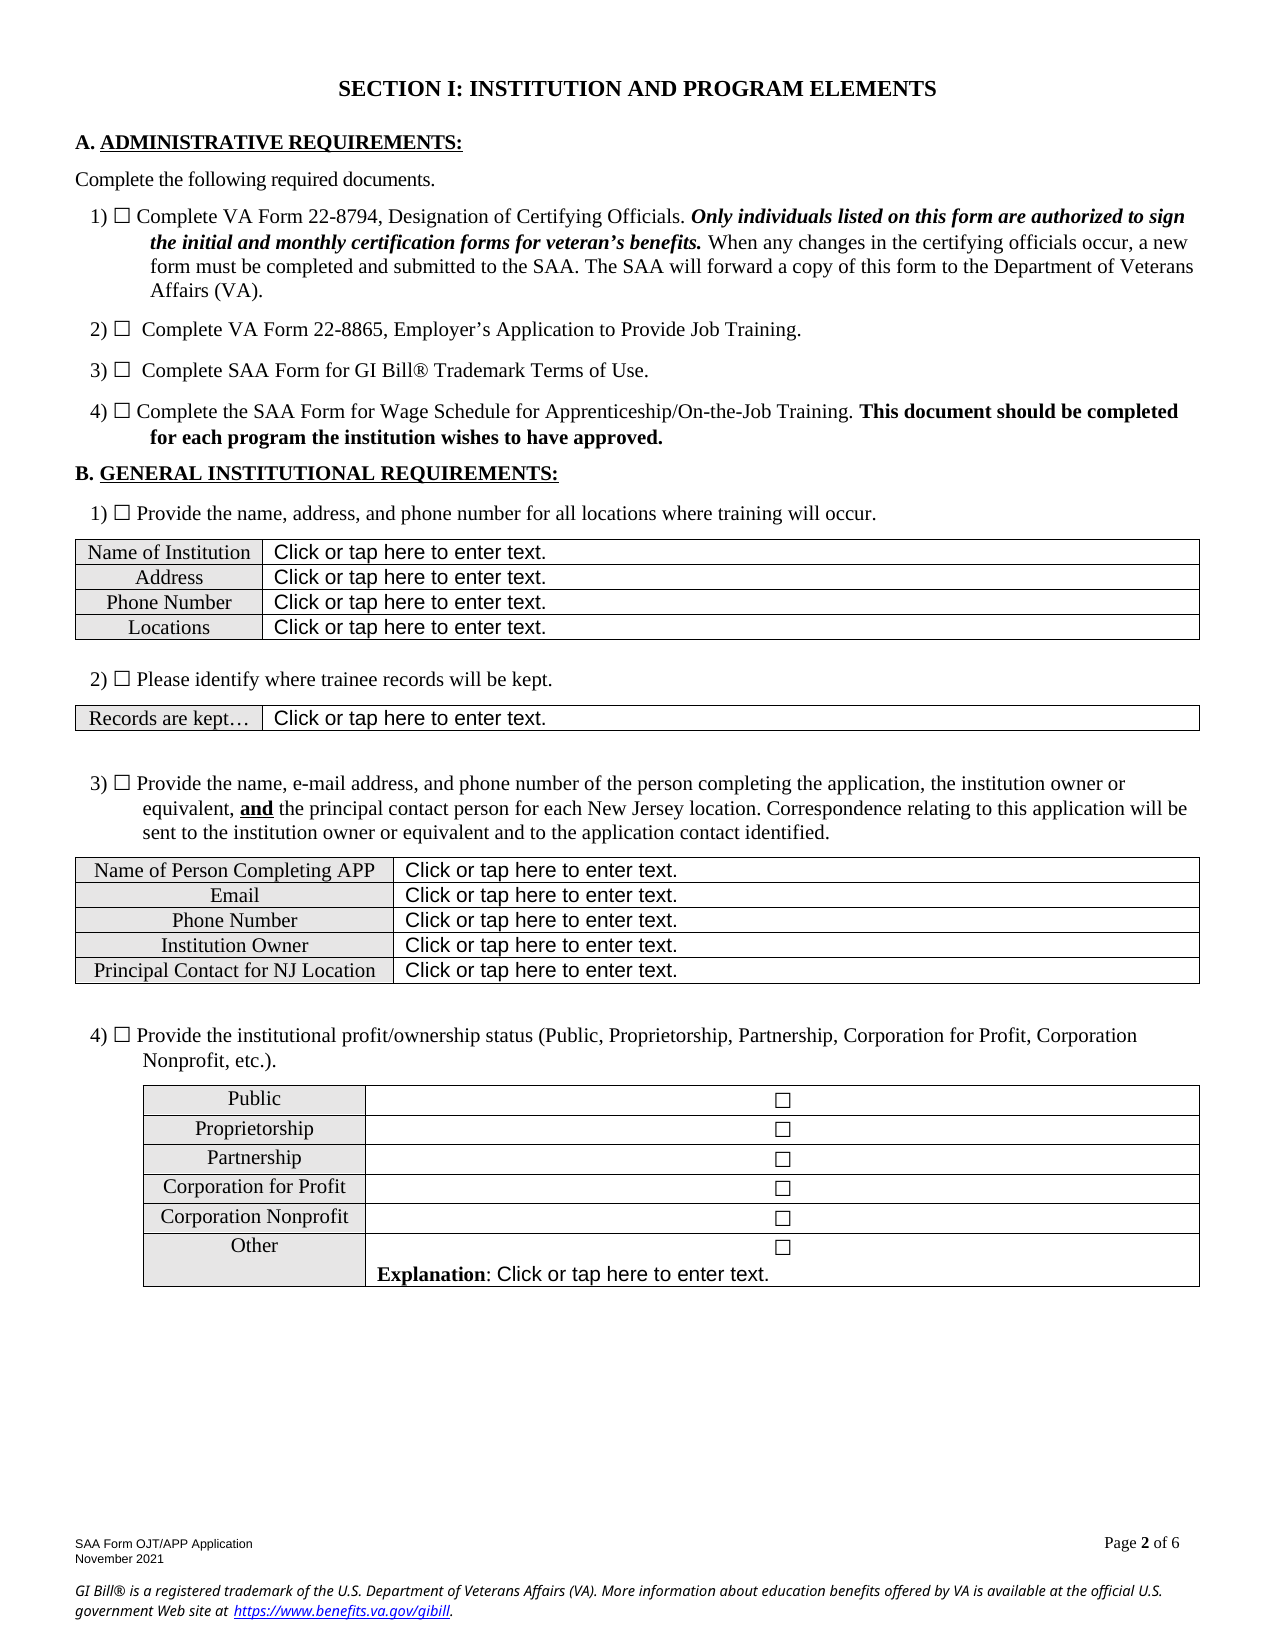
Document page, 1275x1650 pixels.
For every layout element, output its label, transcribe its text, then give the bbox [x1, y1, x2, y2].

list Complete VA Form 22-8794, Designation of Certifying Officials. Only individuals listed on this form are authorized to sign the initial and monthly certification forms for veteran’s benefits. When any changes in the certifying officials occur, a new form must be completed and submitted to the SAA. The SAA will forward a copy of this form to the Department of Veterans Affairs (VA). [90, 201, 1200, 302]
subtitle A. ADMINISTRATIVE REQUIREMENTS: [75, 130, 1200, 154]
table_cell Other [144, 1234, 365, 1286]
list Complete SAA Form for GI Bill® Trademark Terms of Use. [90, 355, 1200, 384]
list Provide the name, address, and phone number for all locations where training will occur. [90, 498, 1200, 526]
list Complete VA Form 22-8865, Employer’s Application to Provide Job Training. [90, 314, 1200, 343]
list Provide the name, e-mail address, and phone number of the person completing the application, the institution owner or equivalent, and the principal contact person for each New Jersey location. Correspondence relating to this application will be sent to the institution owner or equivalent and to the application contact identified. [90, 768, 1200, 844]
table_cell Phone Number [76, 590, 262, 614]
subtitle Complete the following required documents. [75, 167, 1200, 191]
list Complete the SAA Form for Wage Schedule for Apprenticeship/On-the-Job Training. This document should be completed for each program the institution wishes to have approved. [90, 396, 1200, 449]
table_header Name of Person Completing APP [76, 858, 393, 882]
table_cell Institution Owner [76, 933, 393, 957]
table_cell Email [76, 883, 393, 907]
table_cell Proprietorship [144, 1116, 365, 1144]
table_cell Explanation: [366, 1234, 1199, 1286]
table_header Public [144, 1086, 365, 1114]
table_cell Phone Number [76, 908, 393, 932]
list Please identify where trainee records will be kept. [90, 664, 1200, 693]
table_cell Address [76, 565, 262, 589]
table_cell Principal Contact for NJ Location [76, 958, 393, 982]
table_cell Corporation for Profit [144, 1175, 365, 1203]
subtitle B. GENERAL INSTITUTIONAL REQUIREMENTS: [75, 461, 1200, 485]
table_header Records are kept… [76, 706, 262, 730]
table_cell Locations [76, 615, 262, 639]
list Provide the institutional profit/ownership status (Public, Proprietorship, Partnership, Corporation for Profit, Corporation Nonprofit, etc.). [90, 1020, 1200, 1072]
subtitle SECTION I: INSTITUTION AND PROGRAM ELEMENTS [75, 75, 1200, 101]
table_header Name of Institution [76, 540, 262, 564]
table_cell Partnership [144, 1145, 365, 1173]
table_cell Corporation Nonprofit [144, 1204, 365, 1232]
